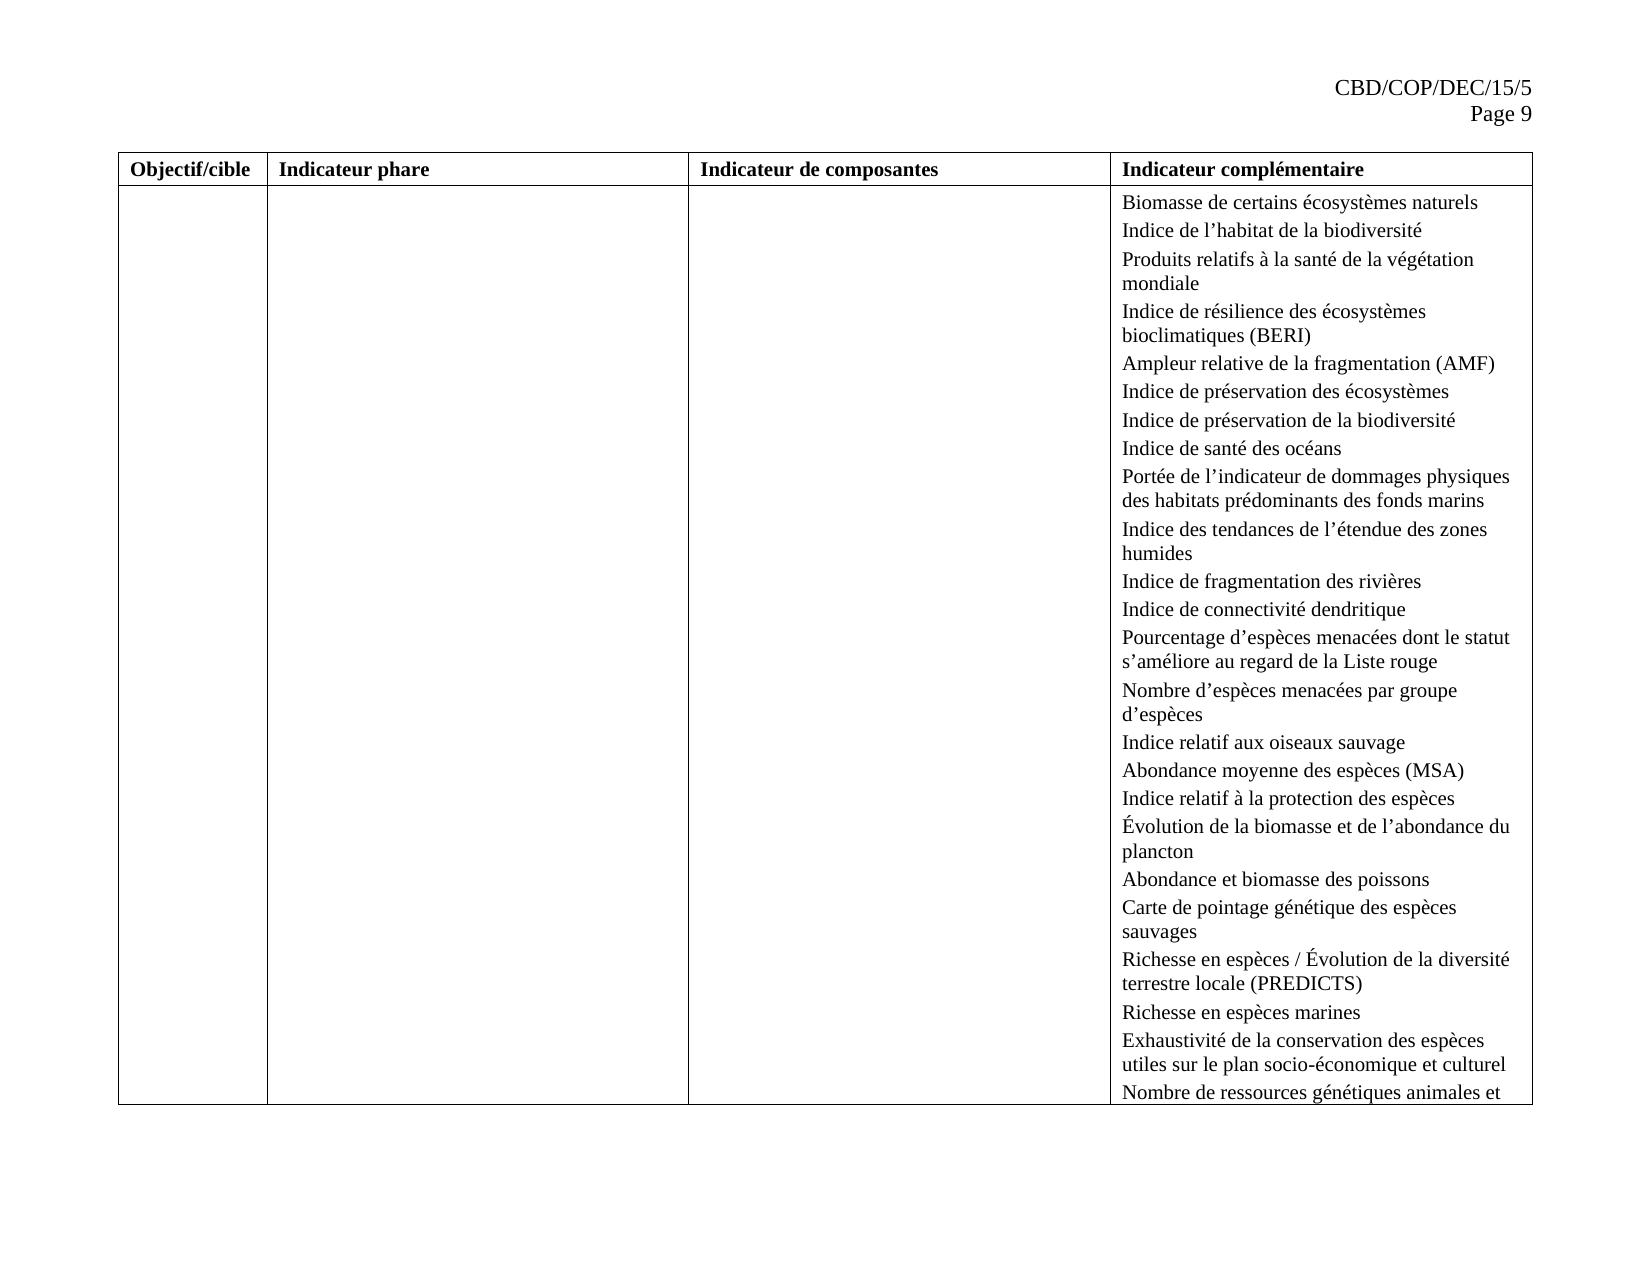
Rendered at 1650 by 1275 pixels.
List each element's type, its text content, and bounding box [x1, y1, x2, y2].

table_header Indicateur complémentaire [1111, 153, 1532, 185]
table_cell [1111, 186, 1532, 1104]
table_cell A [119, 186, 267, 1104]
table_header Objectif/cible [119, 153, 267, 185]
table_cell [689, 186, 1110, 1104]
table_header Indicateur phare [268, 153, 688, 185]
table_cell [268, 186, 688, 1104]
table_header Indicateur de composantes [689, 153, 1110, 185]
